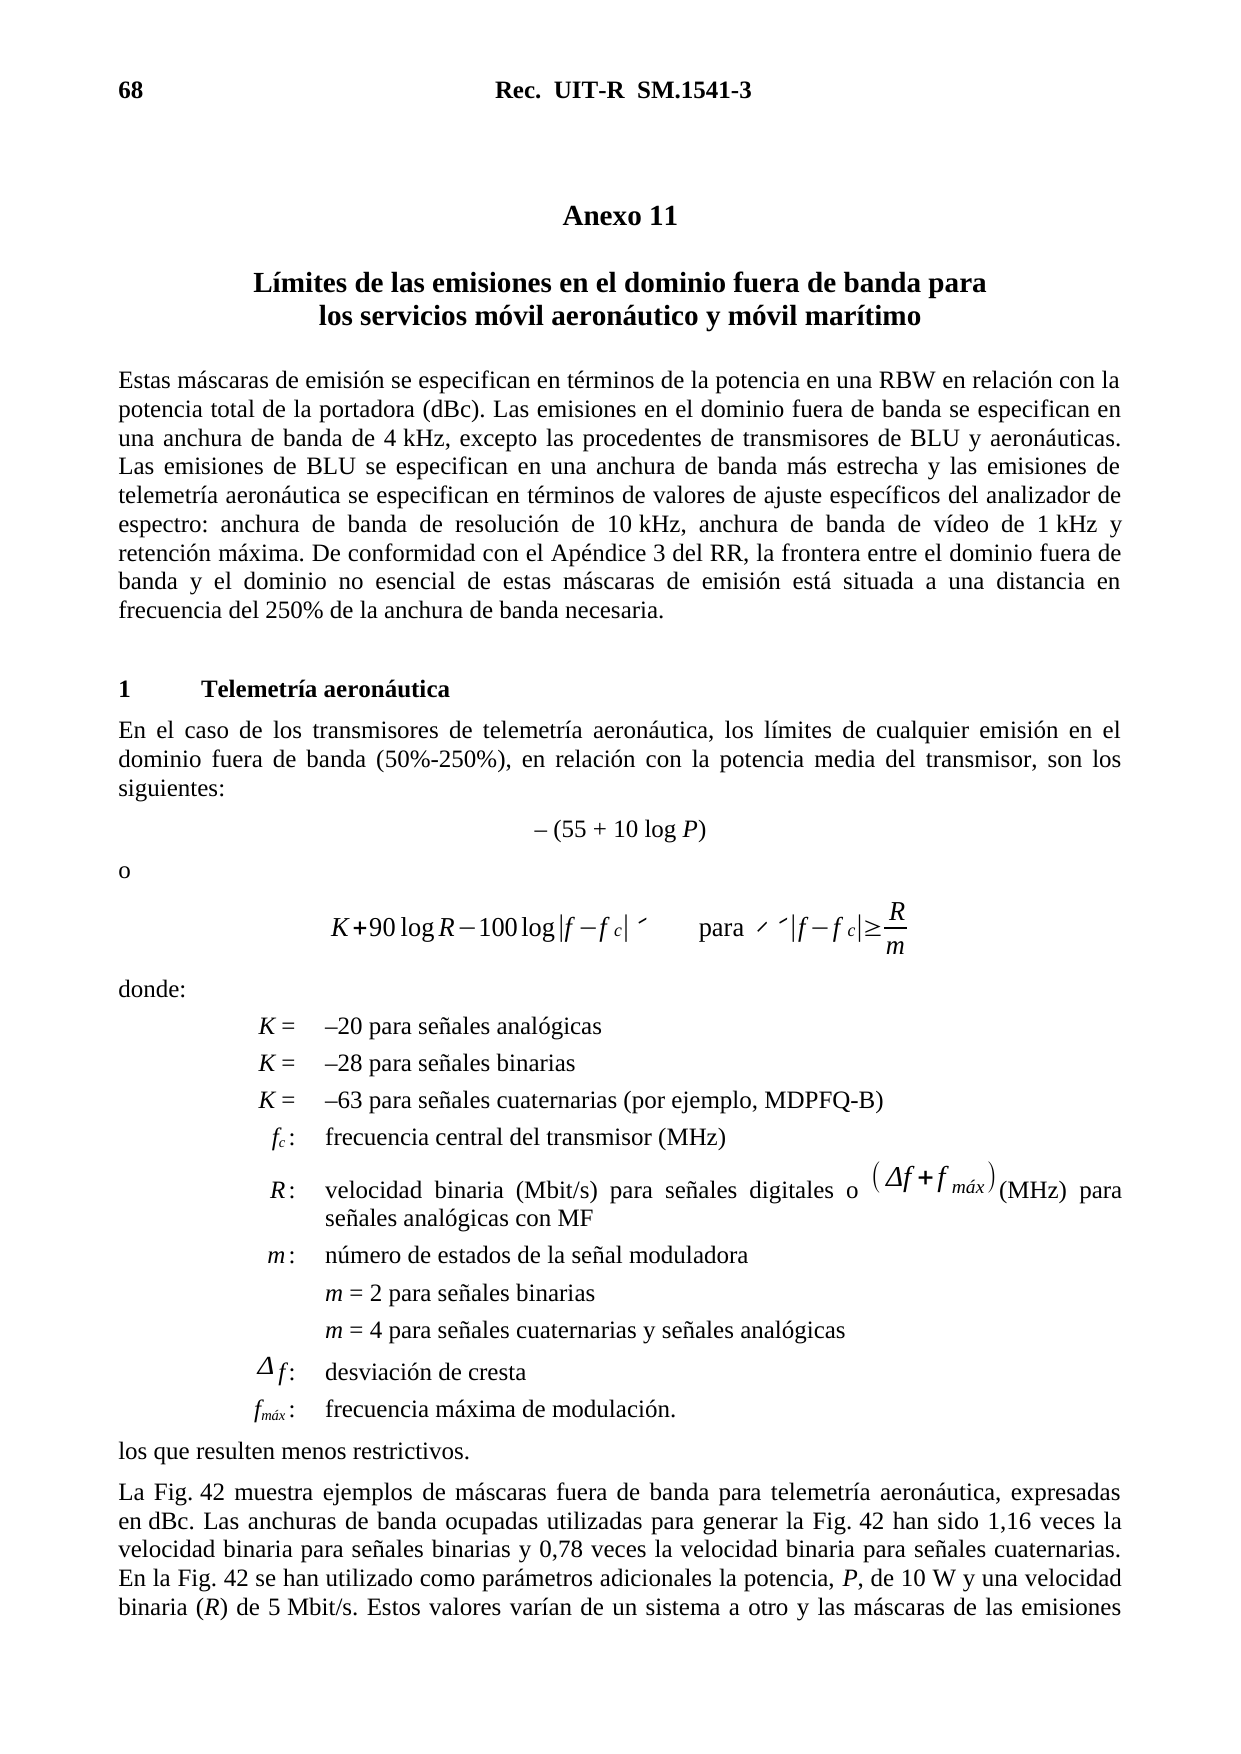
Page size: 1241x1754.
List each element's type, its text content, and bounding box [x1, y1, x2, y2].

text f : desviación de cresta [118, 1352, 1122, 1386]
text R : velocidad binaria (Mbit/s) para señales digitales o (MHz) para señales analógicas con MF [118, 1159, 1122, 1232]
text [118, 1477, 1122, 1621]
text En el caso de los transmisores de telemetría aeronáutica, los límites de cualquier emisión en el dominio fuera de banda (50%-250%), en relación con la potencia media del transmisor, son los siguientes: [118, 715, 1122, 801]
text donde: [118, 974, 1122, 1002]
text los que resulten menos restrictivos. [118, 1436, 1122, 1464]
text m : número de estados de la señal moduladora [118, 1241, 1122, 1269]
text fc : frecuencia central del transmisor (MHz) [118, 1122, 1122, 1151]
text m = 4 para señales cuaternarias y señales analógicas [118, 1315, 1122, 1343]
title Estas máscaras de emisión se especifican en términos de la potencia en una RBW en relación con la potencia total de la portadora (dBc). Las emisiones en el dominio fuera de banda se especifican en una anchura de banda de 4 kHz, excepto las procedentes de transmisores de BLU y aeronáuticas. Las emisiones de BLU se especifican en una anchura de banda más estrecha y las emisiones de telemetría aeronáutica se especifican en términos de valores de ajuste específicos del analizador de espectro: anchura de banda de resolución de 10 kHz, anchura de banda de vídeo de 1 kHz y retención máxima. De conformidad con el Apéndice 3 del RR, la frontera entre el dominio fuera de banda y el dominio no esencial de estas máscaras de emisión está situada a una distancia en frecuencia del 250% de la anchura de banda necesaria. [118, 365, 1122, 624]
text o [118, 855, 1122, 884]
text K = –20 para señales analógicas [118, 1011, 1122, 1039]
subtitle 1 Telemetría aeronáutica [118, 674, 1122, 703]
text K = –63 para señales cuaternarias (por ejemplo, MDPFQ-B) [118, 1085, 1122, 1114]
title Anexo 11 Límites de las emisiones en el dominio fuera de banda para los servicios móvil aeronáutico y móvil marítimo [118, 198, 1122, 332]
text – (55 + 10 log P) [118, 814, 1122, 843]
text m = 2 para señales binarias [118, 1278, 1122, 1306]
text K = –28 para señales binarias [118, 1048, 1122, 1077]
text fmáx : frecuencia máxima de modulación. [118, 1394, 1122, 1423]
